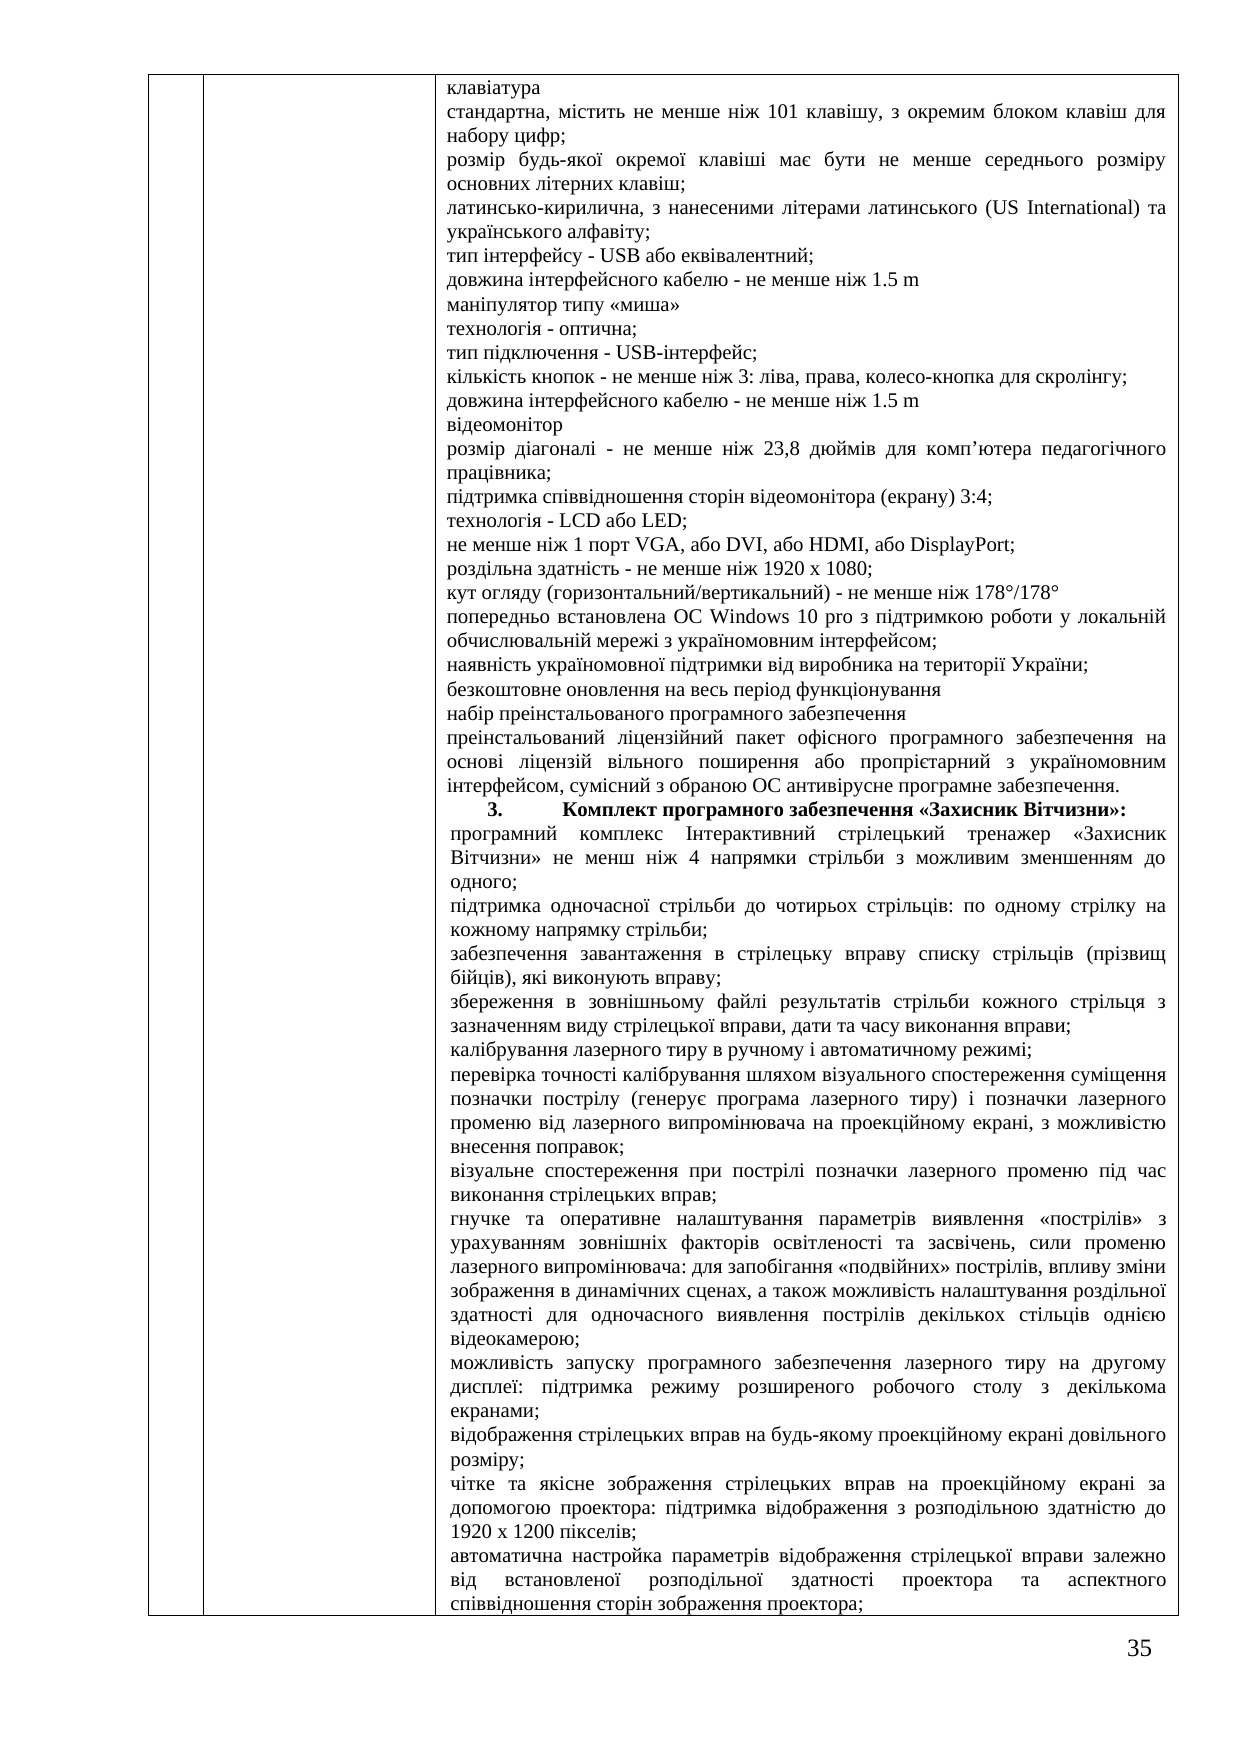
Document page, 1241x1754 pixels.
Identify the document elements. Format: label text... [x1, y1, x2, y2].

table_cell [204, 75, 435, 1615]
table_cell 1 [149, 75, 203, 1615]
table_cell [436, 75, 1178, 1615]
